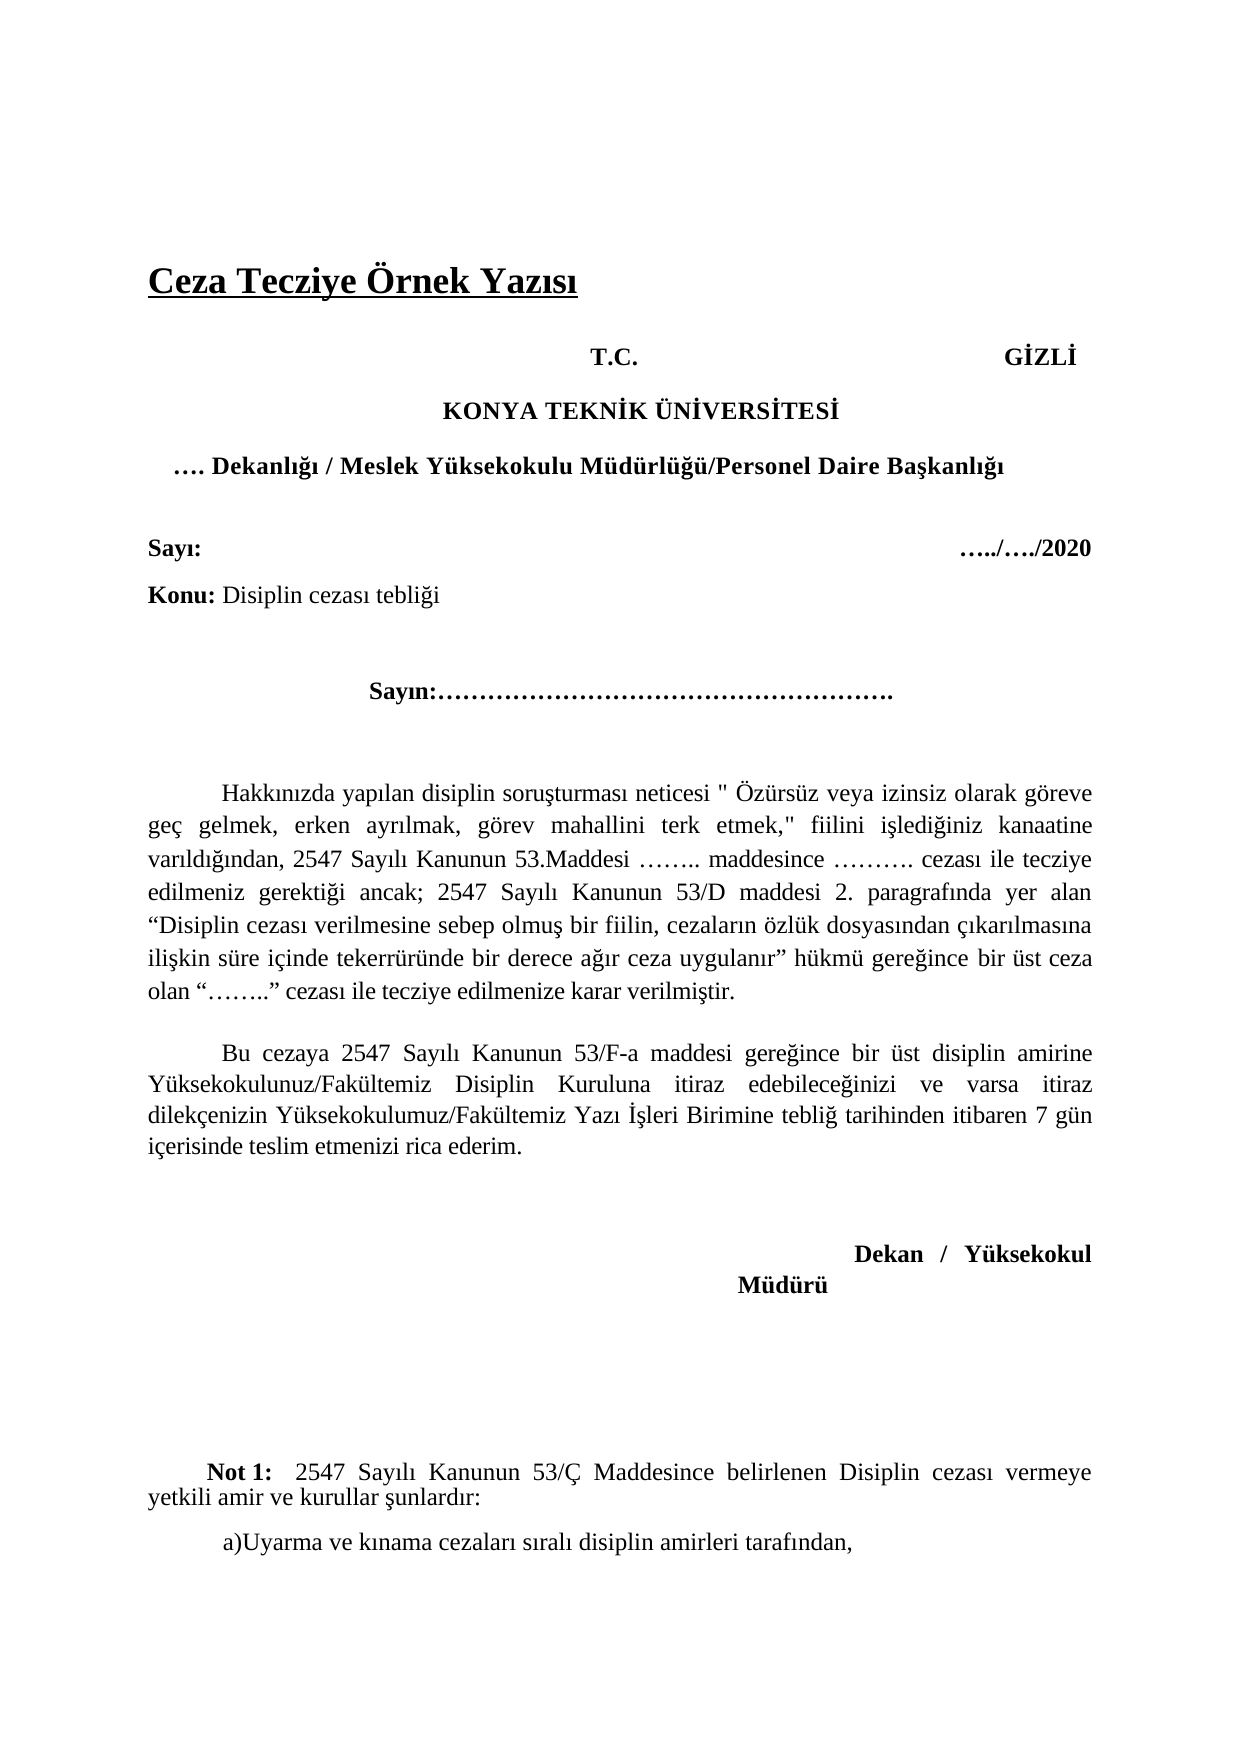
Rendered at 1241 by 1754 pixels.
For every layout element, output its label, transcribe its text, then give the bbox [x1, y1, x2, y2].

text Sayın:………………………………………………. [295, 676, 1093, 705]
text Bu cezaya 2547 Sayılı Kanunun 53/F-a maddesi gereğince bir üst disiplin amirine Yüksekokulunuz/Fakültemiz Disiplin Kuruluna itiraz edebileceğinizi ve varsa itiraz dilekçenizin Yüksekokulumuz/Fakültemiz Yazı İşleri Birimine tebliğ tarihinden itibaren 7 gün içerisinde teslim etmenizi rica ederim. [148, 1038, 1093, 1160]
text Dekan / Yüksekokul Müdürü [738, 1239, 1093, 1299]
text Not 1: 2547 Sayılı Kanunun 53/Ç Maddesince belirlenen Disiplin cezası vermeye yetkili amir ve kurullar şunlardır: [148, 1461, 1093, 1511]
text Hakkınızda yapılan disiplin soruşturması neticesi " Özürsüz veya izinsiz olarak göreve geç gelmek, erken ayrılmak, görev mahallini terk etmek," fiilini işlediğiniz kanaatine varıldığından, 2547 Sayılı Kanunun 53.Maddesi …….. maddesince ………. cezası ile tecziye edilmeniz gerektiği ancak; 2547 Sayılı Kanunun 53/D maddesi 2. paragrafında yer alan “Disiplin cezası verilmesine sebep olmuş bir fiilin, cezaların özlük dosyasından çıkarılmasına ilişkin süre içinde tekerrüründe bir derece ağır ceza uygulanır” hükmü gereğince bir üst ceza olan “……..” cezası ile tecziye edilmenize karar verilmiştir. [148, 778, 1093, 1004]
text T.C. GİZLİ [541, 322, 1093, 376]
text Konu: Disiplin cezası tebliği [148, 581, 1093, 609]
text Sayı: …../…./2020 [148, 533, 1093, 562]
text a)Uyarma ve kınama cezaları sıralı disiplin amirleri tarafından, [148, 1527, 1093, 1556]
text Ceza Tecziye Örnek Yazısı [148, 258, 1093, 302]
text KONYA TEKNİK ÜNİVERSİTESİ [394, 376, 1093, 431]
text …. Dekanlığı / Meslek Yüksekokulu Müdürlüğü/Personel Daire Başkanlığı [173, 431, 1093, 485]
